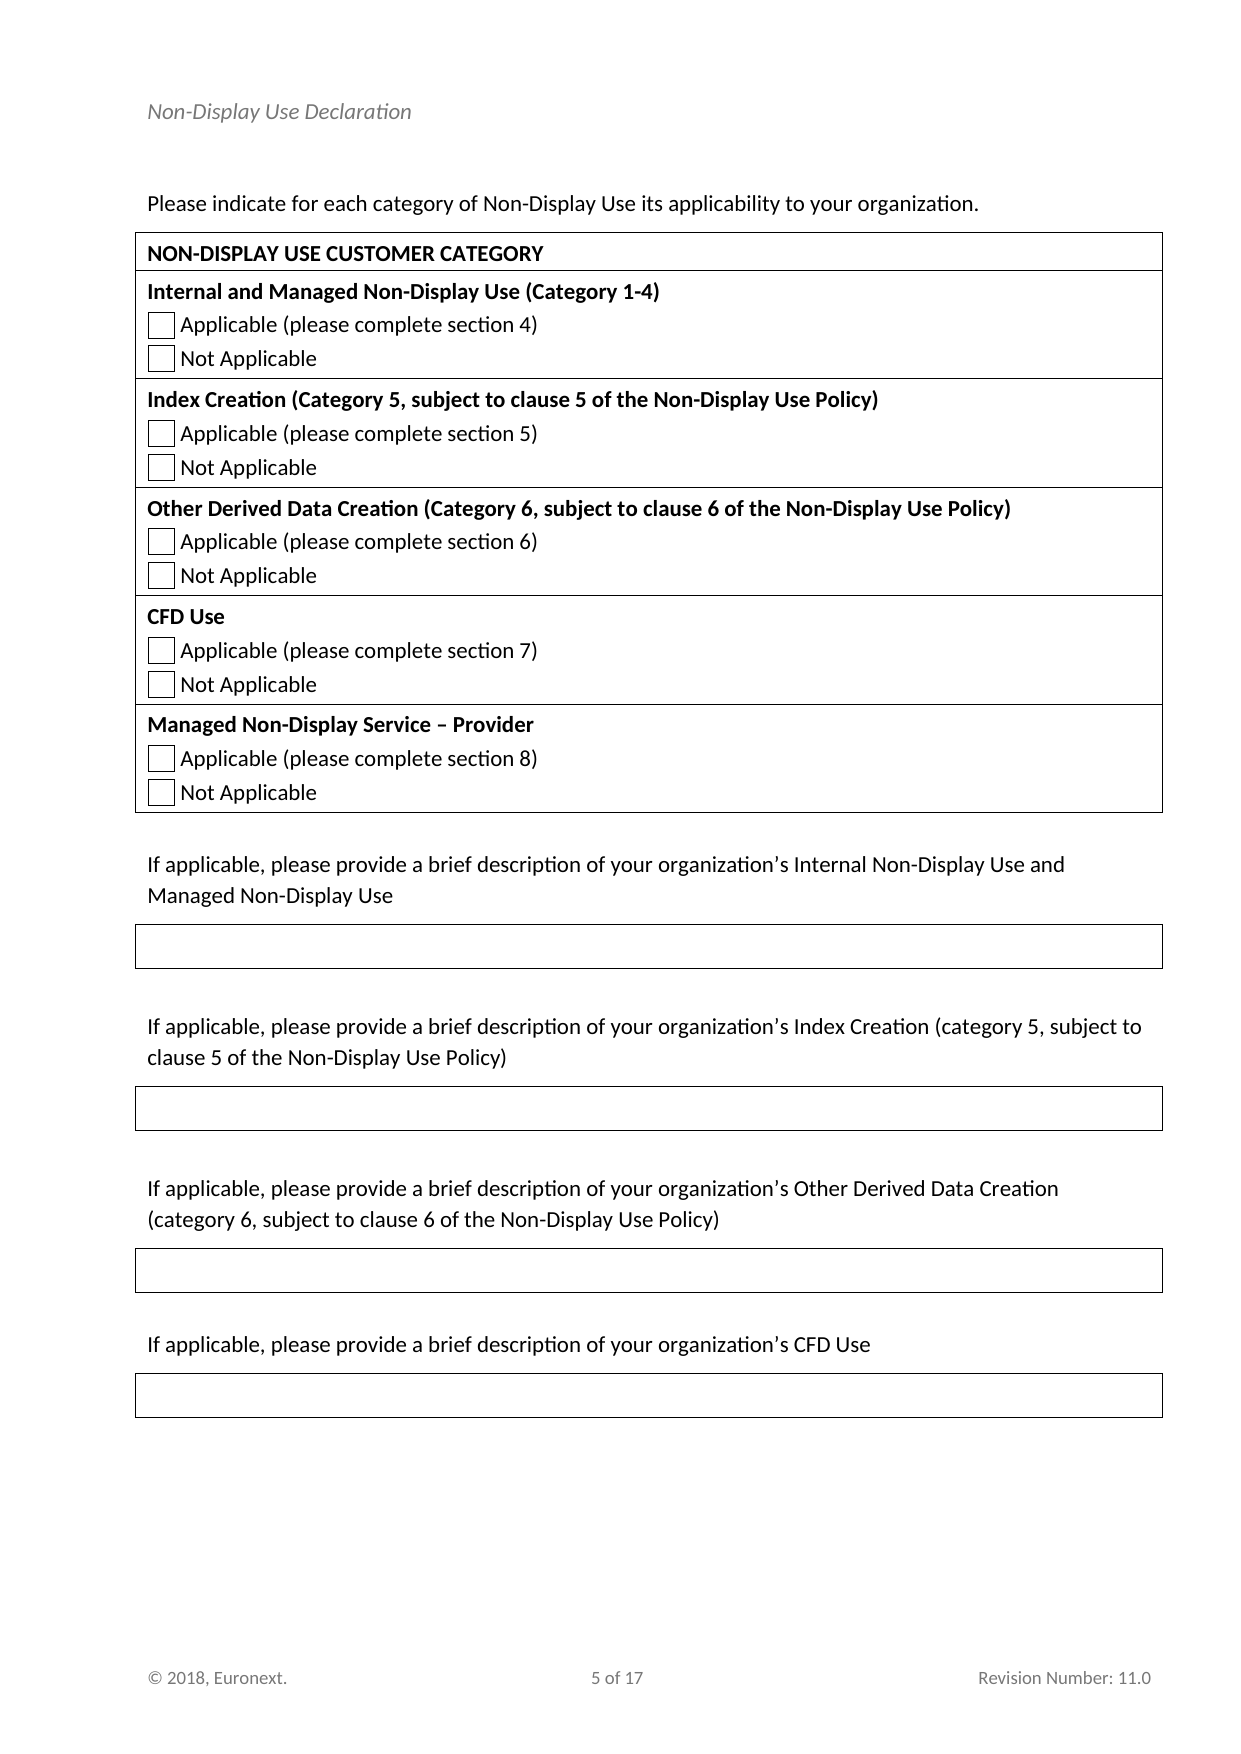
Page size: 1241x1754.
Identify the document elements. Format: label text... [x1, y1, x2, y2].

text If applicable, please provide a brief description of your organization’s Index Creation (category 5, subject to clause 5 of the Non-Display Use Policy) [147, 1012, 1152, 1071]
text Please indicate for each category of Non-Display Use its applicability to your organization. [147, 189, 1152, 217]
text If applicable, please provide a brief description of your organization’s CFD Use [147, 1330, 1152, 1358]
table_header [136, 1087, 1162, 1130]
table_header [136, 1374, 1162, 1417]
table_cell Index Creation (Category 5, subject to clause 5 of the Non-Display Use Policy) Applicable (please complete section 5) Not Applicable [136, 379, 1162, 487]
table_header Non-Display Use Customer Category [136, 233, 1162, 270]
table_cell Internal and Managed Non-Display Use (Category 1-4) Applicable (please complete section 4) Not Applicable [136, 271, 1162, 378]
table_header [136, 925, 1162, 968]
table_cell Managed Non-Display Service – Provider Applicable (please complete section 8) Not Applicable [136, 705, 1162, 812]
text If applicable, please provide a brief description of your organization’s Other Derived Data Creation (category 6, subject to clause 6 of the Non-Display Use Policy) [147, 1174, 1152, 1233]
table_header [136, 1249, 1162, 1292]
table_cell CFD Use Applicable (please complete section 7) Not Applicable [136, 596, 1162, 703]
table_cell Other Derived Data Creation (Category 6, subject to clause 6 of the Non-Display Use Policy) Applicable (please complete section 6) Not Applicable [136, 488, 1162, 595]
text If applicable, please provide a brief description of your organization’s Internal Non-Display Use and Managed Non-Display Use [147, 850, 1152, 909]
